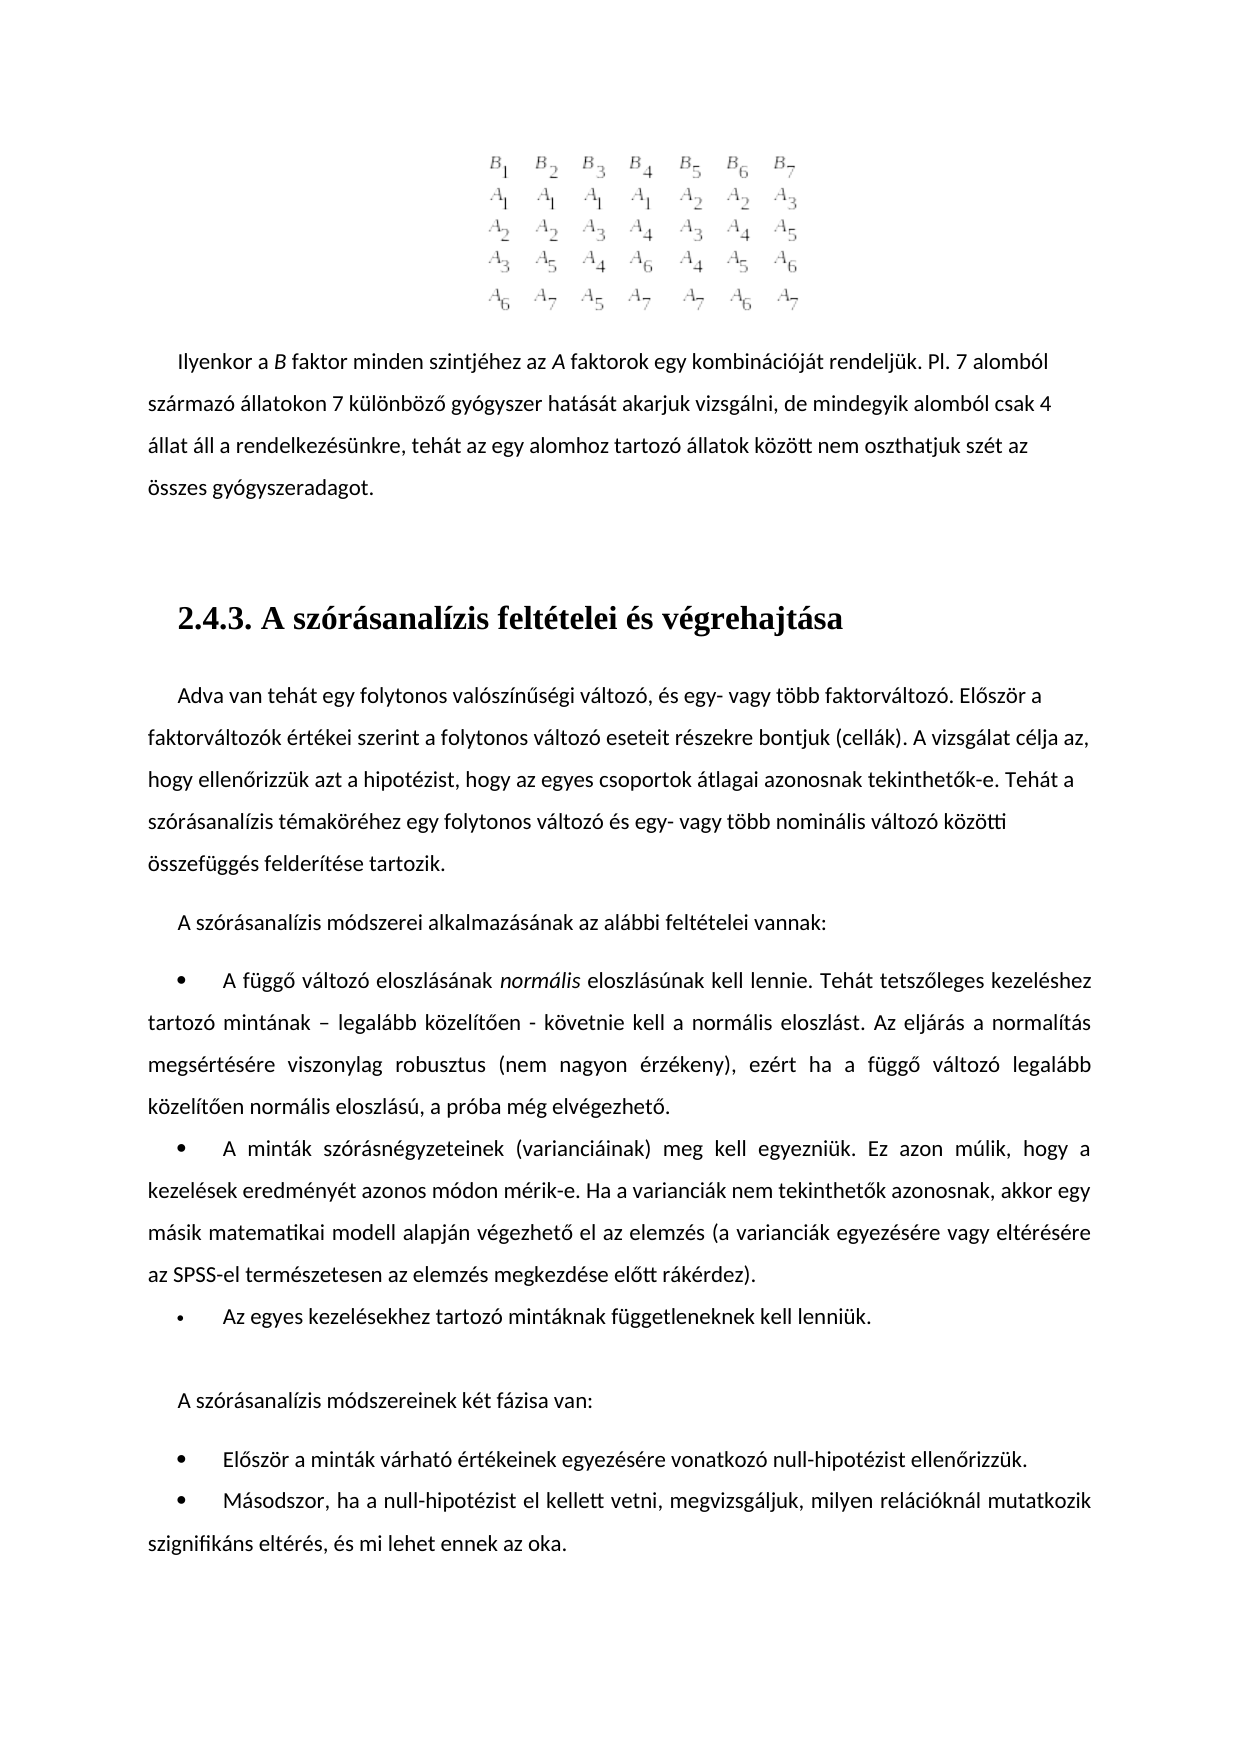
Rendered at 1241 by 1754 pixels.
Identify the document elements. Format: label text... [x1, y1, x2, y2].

text Ilyenkor a B faktor minden szintjéhez az A faktorok egy kombinációját rendeljük. Pl. 7 alomból származó állatokon 7 különböző gyógyszer hatását akarjuk vizsgálni, de mindegyik alomból csak 4 állat áll a rendelkezésünkre, tehát az egy alomhoz tartozó állatok között nem oszthatjuk szét az összes gyógyszeradagot. [148, 347, 1092, 501]
text Adva van tehát egy folytonos valószínűségi változó, és egy- vagy több faktorváltozó. Először a faktorváltozók értékei szerint a folytonos változó eseteit részekre bontjuk (cellák). A vizsgálat célja az, hogy ellenőrizzük azt a hipotézist, hogy az egyes csoportok átlagai azonosnak tekinthetők-e. Tehát a szórásanalízis témaköréhez egy folytonos változó és egy- vagy több nominális változó közötti összefüggés felderítése tartozik. [148, 681, 1092, 877]
list Először a minták várható értékeinek egyezésére vonatkozó null-hipotézist ellenőrizzük. [148, 1445, 1092, 1473]
list Az egyes kezelésekhez tartozó mintáknak függetleneknek kell lenniük. [148, 1302, 1092, 1372]
text A szórásanalízis módszerei alkalmazásának az alábbi feltételei vannak: [148, 908, 1092, 936]
list Másodszor, ha a null-hipotézist el kellett vetni, megvizsgáljuk, milyen relációknál mutatkozik szignifikáns eltérés, és mi lehet ennek az oka. [148, 1487, 1092, 1557]
subtitle 2.4.3. A szórásanalízis feltételei és végrehajtása [148, 598, 1092, 637]
text A szórásanalízis módszereinek két fázisa van: [148, 1386, 1092, 1414]
list A minták szórásnégyzeteinek (varianciáinak) meg kell egyezniük. Ez azon múlik, hogy a kezelések eredményét azonos módon mérik-e. Ha a varianciák nem tekinthetők azonosnak, akkor egy másik matematikai modell alapján végezhető el az elemzés (a varianciák egyezésére vagy eltérésére az SPSS-el természetesen az elemzés megkezdése előtt rákérdez). [148, 1134, 1092, 1288]
list A függő változó eloszlásának normális eloszlásúnak kell lennie. Tehát tetszőleges kezeléshez tartozó mintának – legalább közelítően - követnie kell a normális eloszlást. Az eljárás a normalítás megsértésére viszonylag robusztus (nem nagyon érzékeny), ezért ha a függő változó legalább közelítően normális eloszlású, a próba még elvégezhető. [148, 966, 1092, 1120]
